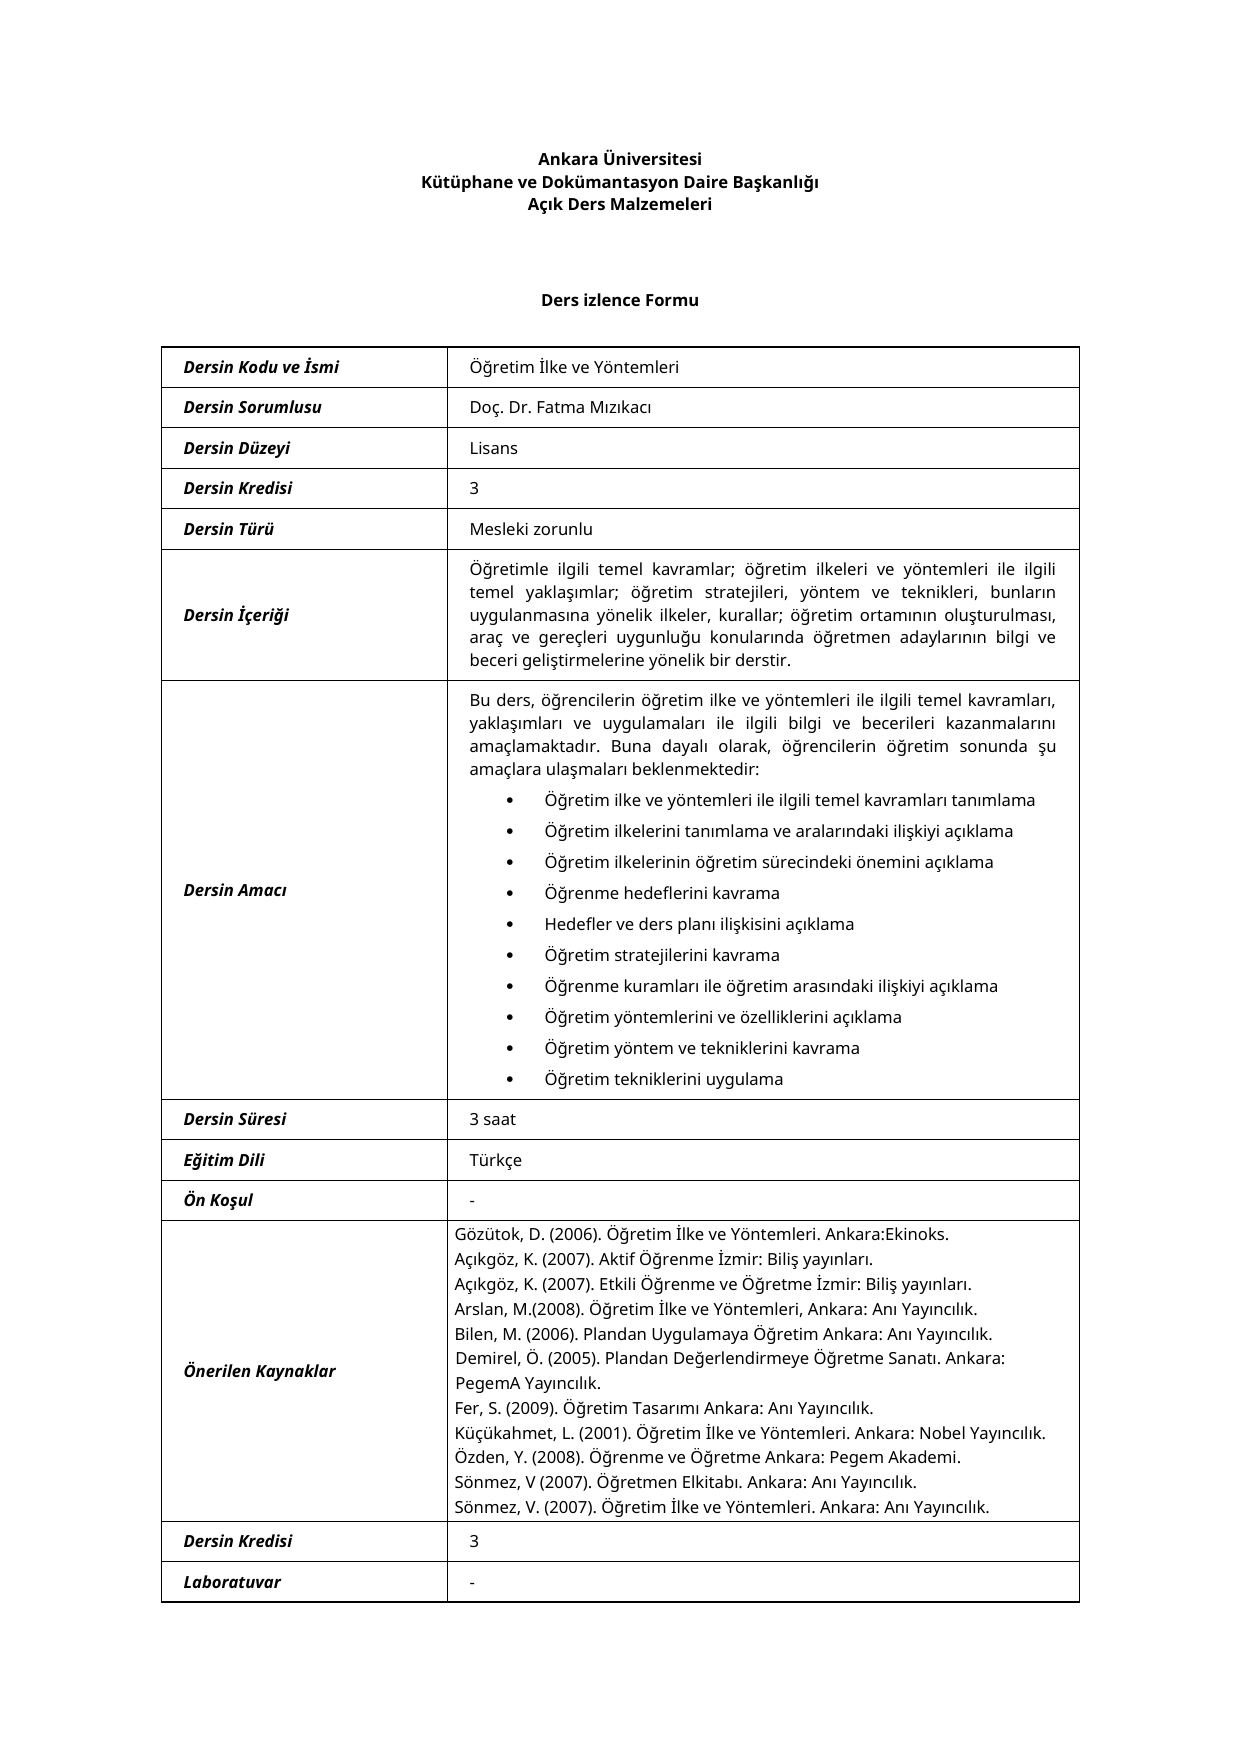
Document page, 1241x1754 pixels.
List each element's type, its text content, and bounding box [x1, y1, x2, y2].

table_header Öğretim İlke ve Yöntemleri [448, 348, 1079, 387]
table_cell Dersin Süresi [162, 1100, 447, 1139]
table_cell Dersin Düzeyi [162, 428, 447, 468]
table_header Dersin Kodu ve İsmi [162, 348, 447, 387]
text Açık Ders Malzemeleri [148, 193, 1093, 216]
table_cell Lisans [448, 428, 1079, 468]
table_cell - [448, 1562, 1079, 1601]
table_cell Laboratuvar [162, 1562, 447, 1601]
table_cell 3 [448, 469, 1079, 508]
table_cell Doç. Dr. Fatma Mızıkacı [448, 388, 1079, 427]
table_cell Dersin İçeriği [162, 550, 447, 680]
table_cell 3 saat [448, 1100, 1079, 1139]
table_cell Dersin Amacı [162, 681, 447, 1099]
table_cell Önerilen Kaynaklar [162, 1221, 447, 1521]
table_cell Dersin Kredisi [162, 469, 447, 508]
table_cell Dersin Türü [162, 509, 447, 548]
table_cell Eğitim Dili [162, 1140, 447, 1179]
table_cell Mesleki zorunlu [448, 509, 1079, 548]
text Ankara Üniversitesi Kütüphane ve Dokümantasyon Daire Başkanlığı [148, 148, 1093, 193]
table_cell Dersin Kredisi [162, 1522, 447, 1561]
table_cell Türkçe [448, 1140, 1079, 1179]
table_cell Bu ders, öğrencilerin öğretim ilke ve yöntemleri ile ilgili temel kavramları, yaklaşımları ve uygulamaları ile ilgili bilgi ve becerileri kazanmalarını amaçlamaktadır. Buna dayalı olarak, öğrencilerin öğretim sonunda şu amaçlara ulaşmaları beklenmektedir: Öğretim ilke ve yöntemleri ile ilgili temel kavramları tanımlama Öğretim ilkelerini tanımlama ve aralarındaki ilişkiyi açıklama Öğretim ilkelerinin öğretim sürecindeki önemini açıklama Öğrenme hedeflerini kavrama Hedefler ve ders planı ilişkisini açıklama Öğretim stratejilerini kavrama Öğrenme kuramları ile öğretim arasındaki ilişkiyi açıklama Öğretim yöntemlerini ve özelliklerini açıklama Öğretim yöntem ve tekniklerini kavrama Öğretim tekniklerini uygulama [448, 681, 1079, 1099]
table_cell Gözütok, D. (2006). Öğretim İlke ve Yöntemleri. Ankara:Ekinoks. Açıkgöz, K. (2007). Aktif Öğrenme İzmir: Biliş yayınları. Açıkgöz, K. (2007). Etkili Öğrenme ve Öğretme İzmir: Biliş yayınları. Arslan, M.(2008). Öğretim İlke ve Yöntemleri, Ankara: Anı Yayıncılık. Bilen, M. (2006). Plandan Uygulamaya Öğretim Ankara: Anı Yayıncılık. Demirel, Ö. (2005). Plandan Değerlendirmeye Öğretme Sanatı. Ankara: PegemA Yayıncılık. Fer, S. (2009). Öğretim Tasarımı Ankara: Anı Yayıncılık. Küçükahmet, L. (2001). Öğretim İlke ve Yöntemleri. Ankara: Nobel Yayıncılık. Özden, Y. (2008). Öğrenme ve Öğretme Ankara: Pegem Akademi. Sönmez, V (2007). Öğretmen Elkitabı. Ankara: Anı Yayıncılık. Sönmez, V. (2007). Öğretim İlke ve Yöntemleri. Ankara: Anı Yayıncılık. [448, 1221, 1079, 1521]
table_cell Ön Koşul [162, 1181, 447, 1220]
text Ders izlence Formu [148, 288, 1093, 311]
table_cell Dersin Sorumlusu [162, 388, 447, 427]
table_cell - [448, 1181, 1079, 1220]
table_cell 3 [448, 1522, 1079, 1561]
table_cell Öğretimle ilgili temel kavramlar; öğretim ilkeleri ve yöntemleri ile ilgili temel yaklaşımlar; öğretim stratejileri, yöntem ve teknikleri, bunların uygulanmasına yönelik ilkeler, kurallar; öğretim ortamının oluşturulması, araç ve gereçleri uygunluğu konularında öğretmen adaylarının bilgi ve beceri geliştirmelerine yönelik bir derstir. [448, 550, 1079, 680]
